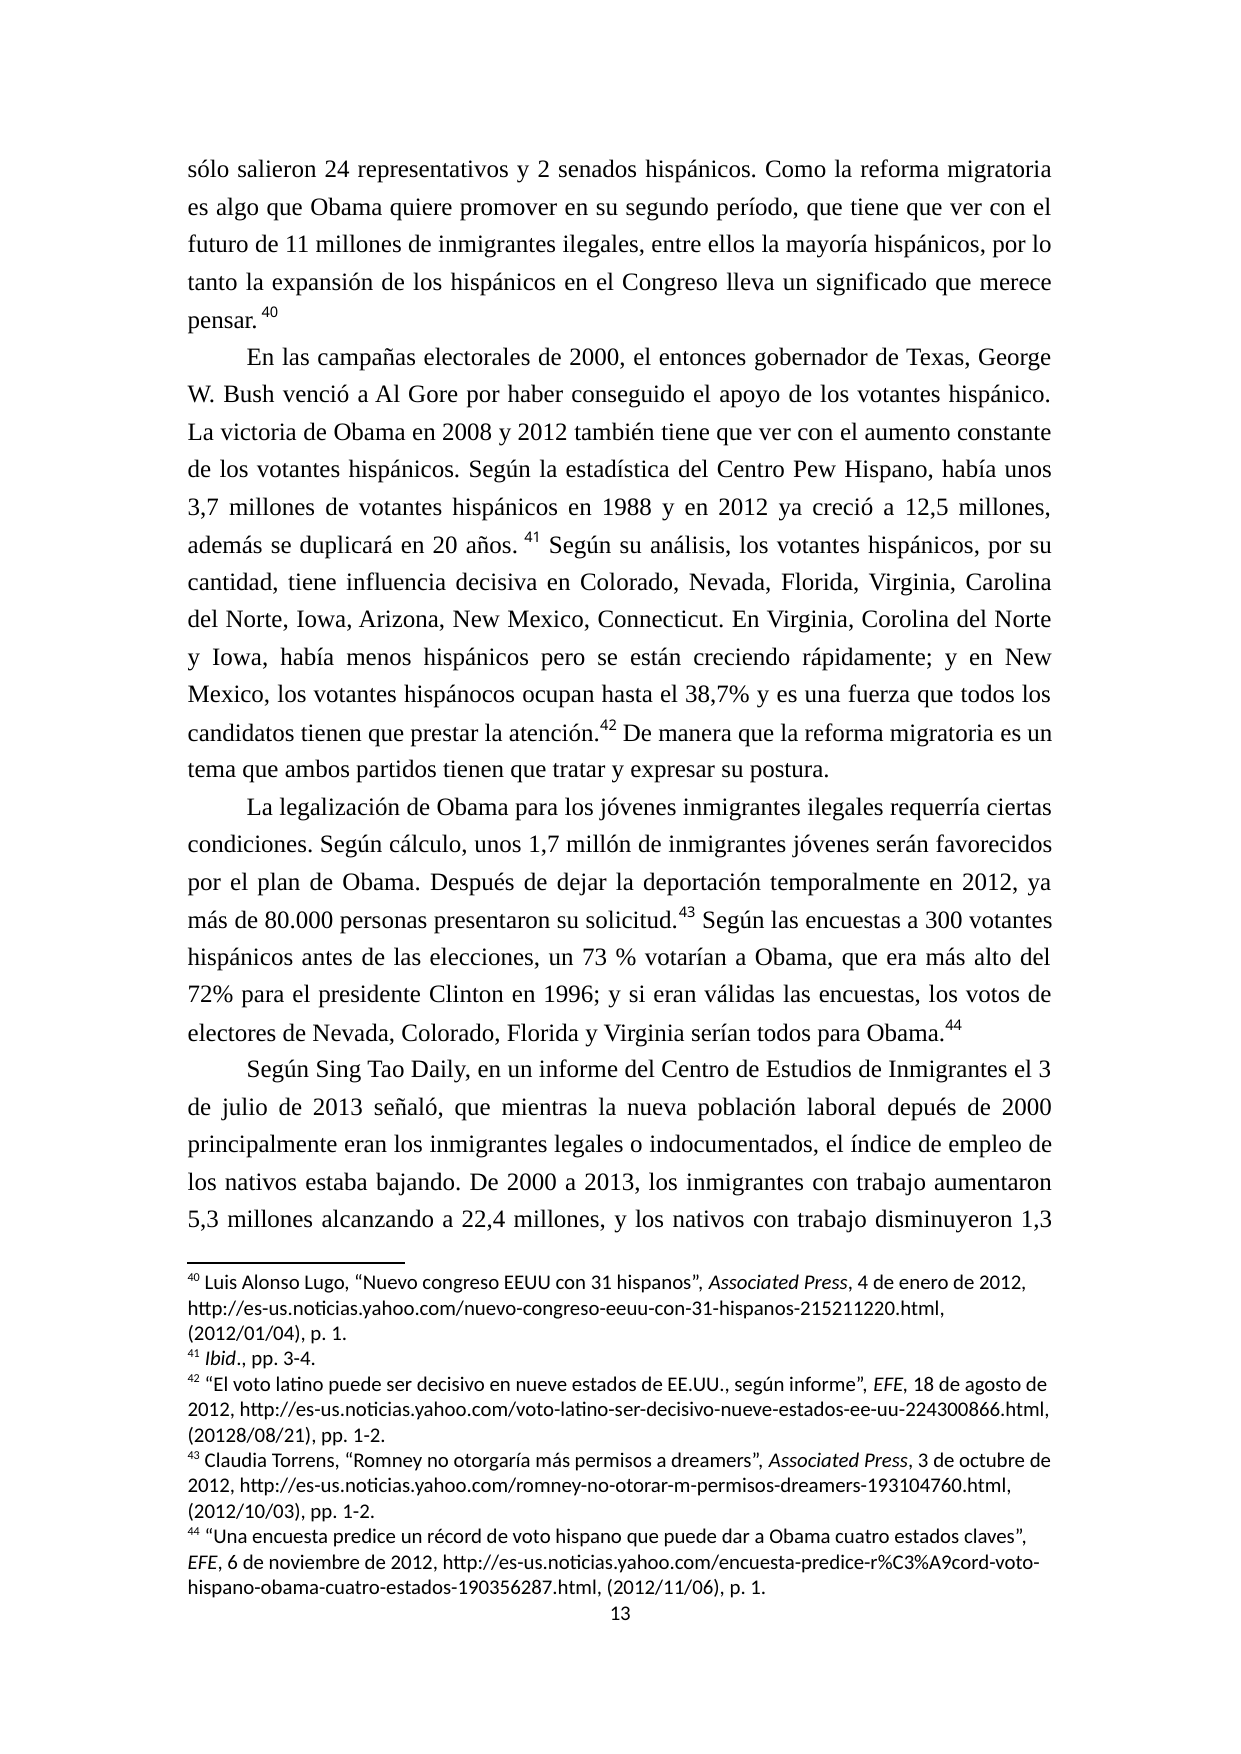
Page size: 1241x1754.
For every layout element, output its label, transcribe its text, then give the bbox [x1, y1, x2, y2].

text La legalización de Obama para los jóvenes inmigrantes ilegales requerría ciertas condiciones. Según cálculo, unos 1,7 millón de inmigrantes jóvenes serán favorecidos por el plan de Obama. Después de dejar la deportación temporalmente en 2012, ya más de 80.000 personas presentaron su solicitud. Según las encuestas a 300 votantes hispánicos antes de las elecciones, un 73 % votarían a Obama, que era más alto del 72% para el presidente Clinton en 1996; y si eran válidas las encuestas, los votos de electores de Nevada, Colorado, Florida y Virginia serían todos para Obama. [187, 787, 1053, 1050]
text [187, 150, 1053, 337]
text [187, 1050, 1053, 1237]
text En las campañas electorales de 2000, el entonces gobernador de Texas, George W. Bush venció a Al Gore por haber conseguido el apoyo de los votantes hispánico. La victoria de Obama en 2008 y 2012 también tiene que ver con el aumento constante de los votantes hispánicos. Según la estadística del Centro Pew Hispano, había unos 3,7 millones de votantes hispánicos en 1988 y en 2012 ya creció a 12,5 millones, además se duplicará en 20 años. Según su análisis, los votantes hispánicos, por su cantidad, tiene influencia decisiva en Colorado, Nevada, Florida, Virginia, Carolina del Norte, Iowa, Arizona, New Mexico, Connecticut. En Virginia, Corolina del Norte y Iowa, había menos hispánicos pero se están creciendo rápidamente; y en New Mexico, los votantes hispánocos ocupan hasta el 38,7% y es una fuerza que todos los candidatos tienen que prestar la atención. De manera que la reforma migratoria es un tema que ambos partidos tienen que tratar y expresar su postura. [187, 337, 1053, 787]
